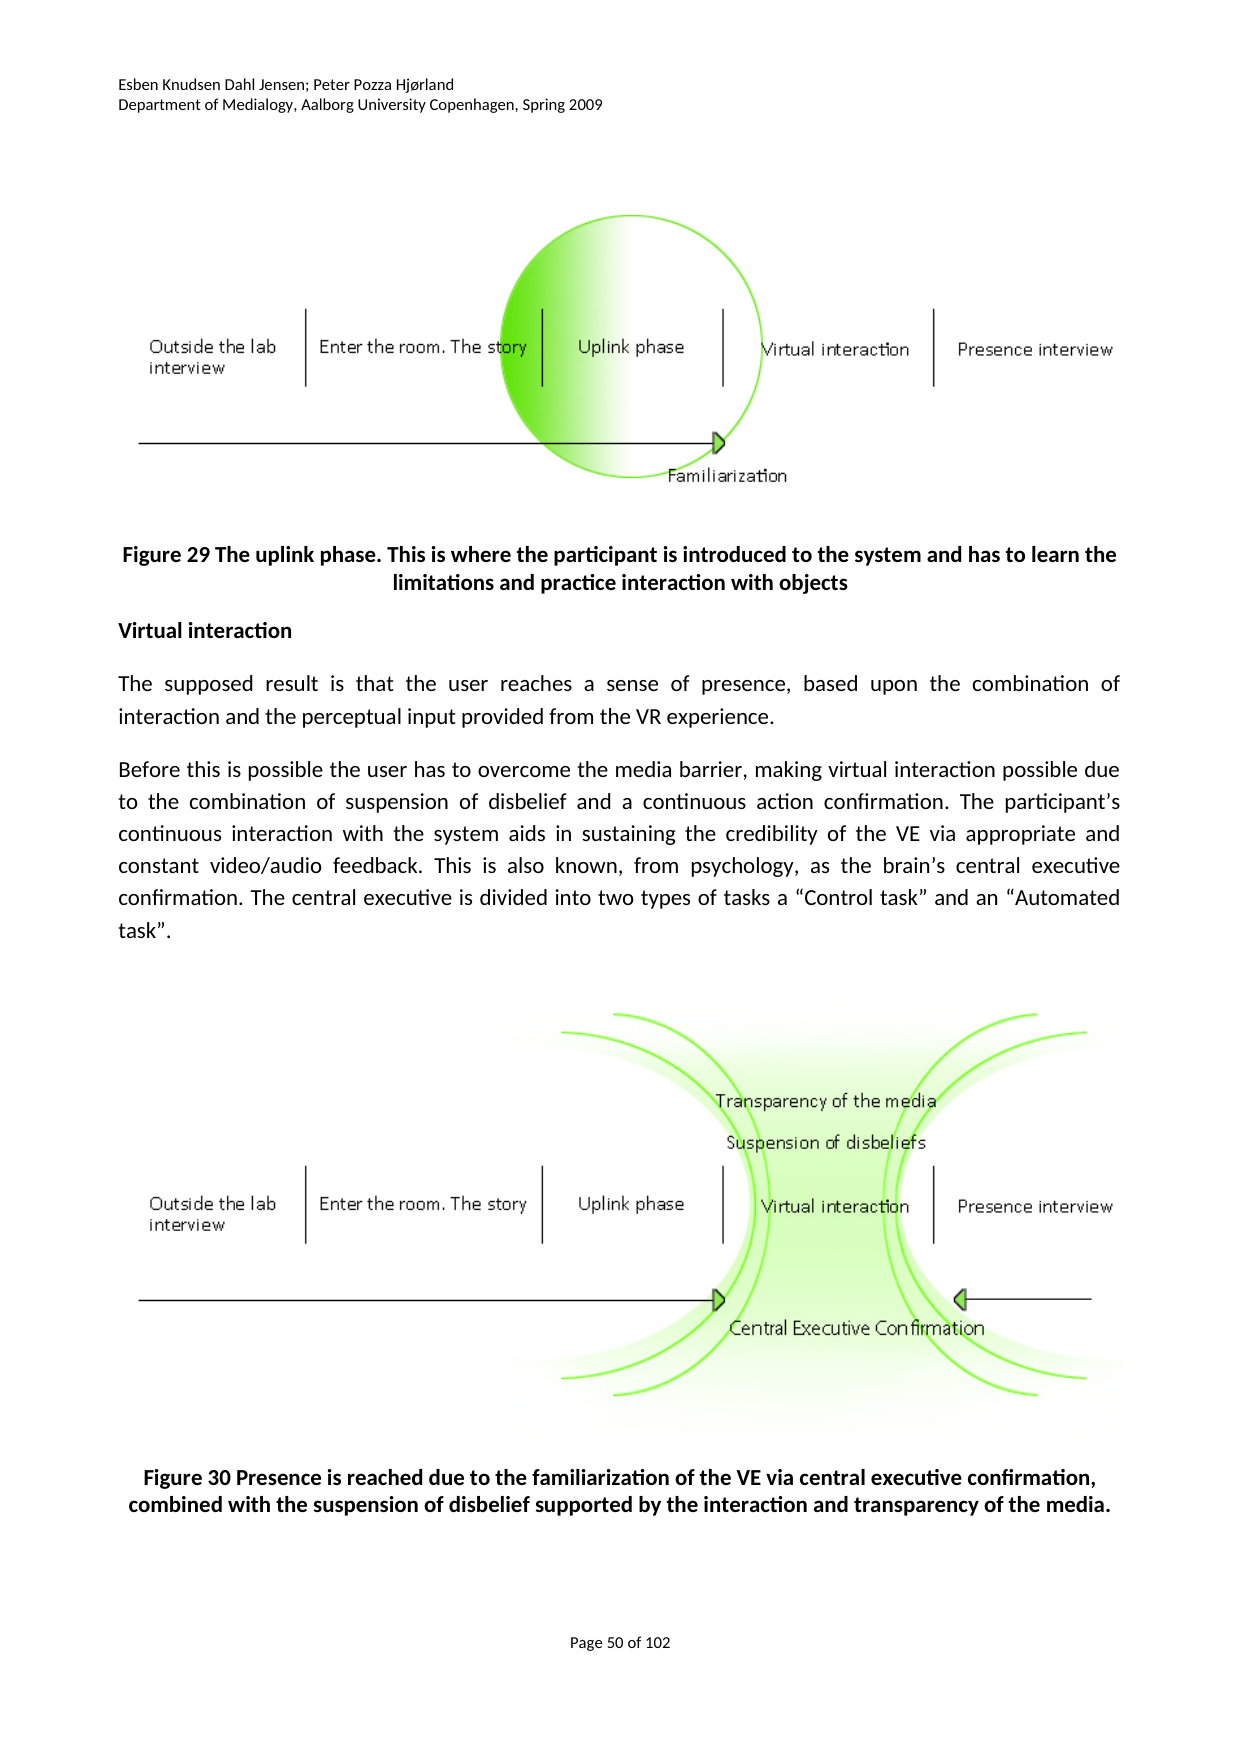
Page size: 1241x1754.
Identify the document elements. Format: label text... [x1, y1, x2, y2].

picture [118, 177, 1123, 515]
text The supposed result is that the user reaches a sense of presence, based upon the combination of interaction and the perceptual input provided from the VR experience. [118, 669, 1122, 730]
text Before this is possible the user has to overcome the media barrier, making virtual interaction possible due to the combination of suspension of disbelief and a continuous action confirmation. The participant’s continuous interaction with the system aids in sustaining the credibility of the VE via appropriate and constant video/audio feedback. This is also known, from psychology, as the brain’s central executive confirmation. The central executive is divided into two types of tasks a “Control task” and an “Automated task”. [118, 755, 1122, 944]
text Virtual interaction [118, 617, 1122, 644]
text Figure 29 The uplink phase. This is where the participant is introduced to the system and has to learn the limitations and practice interaction with objects [118, 540, 1122, 596]
picture [118, 968, 1123, 1438]
text Figure 30 Presence is reached due to the familiarization of the VE via central executive confirmation, combined with the suspension of disbelief supported by the interaction and transparency of the media. [118, 1463, 1122, 1519]
